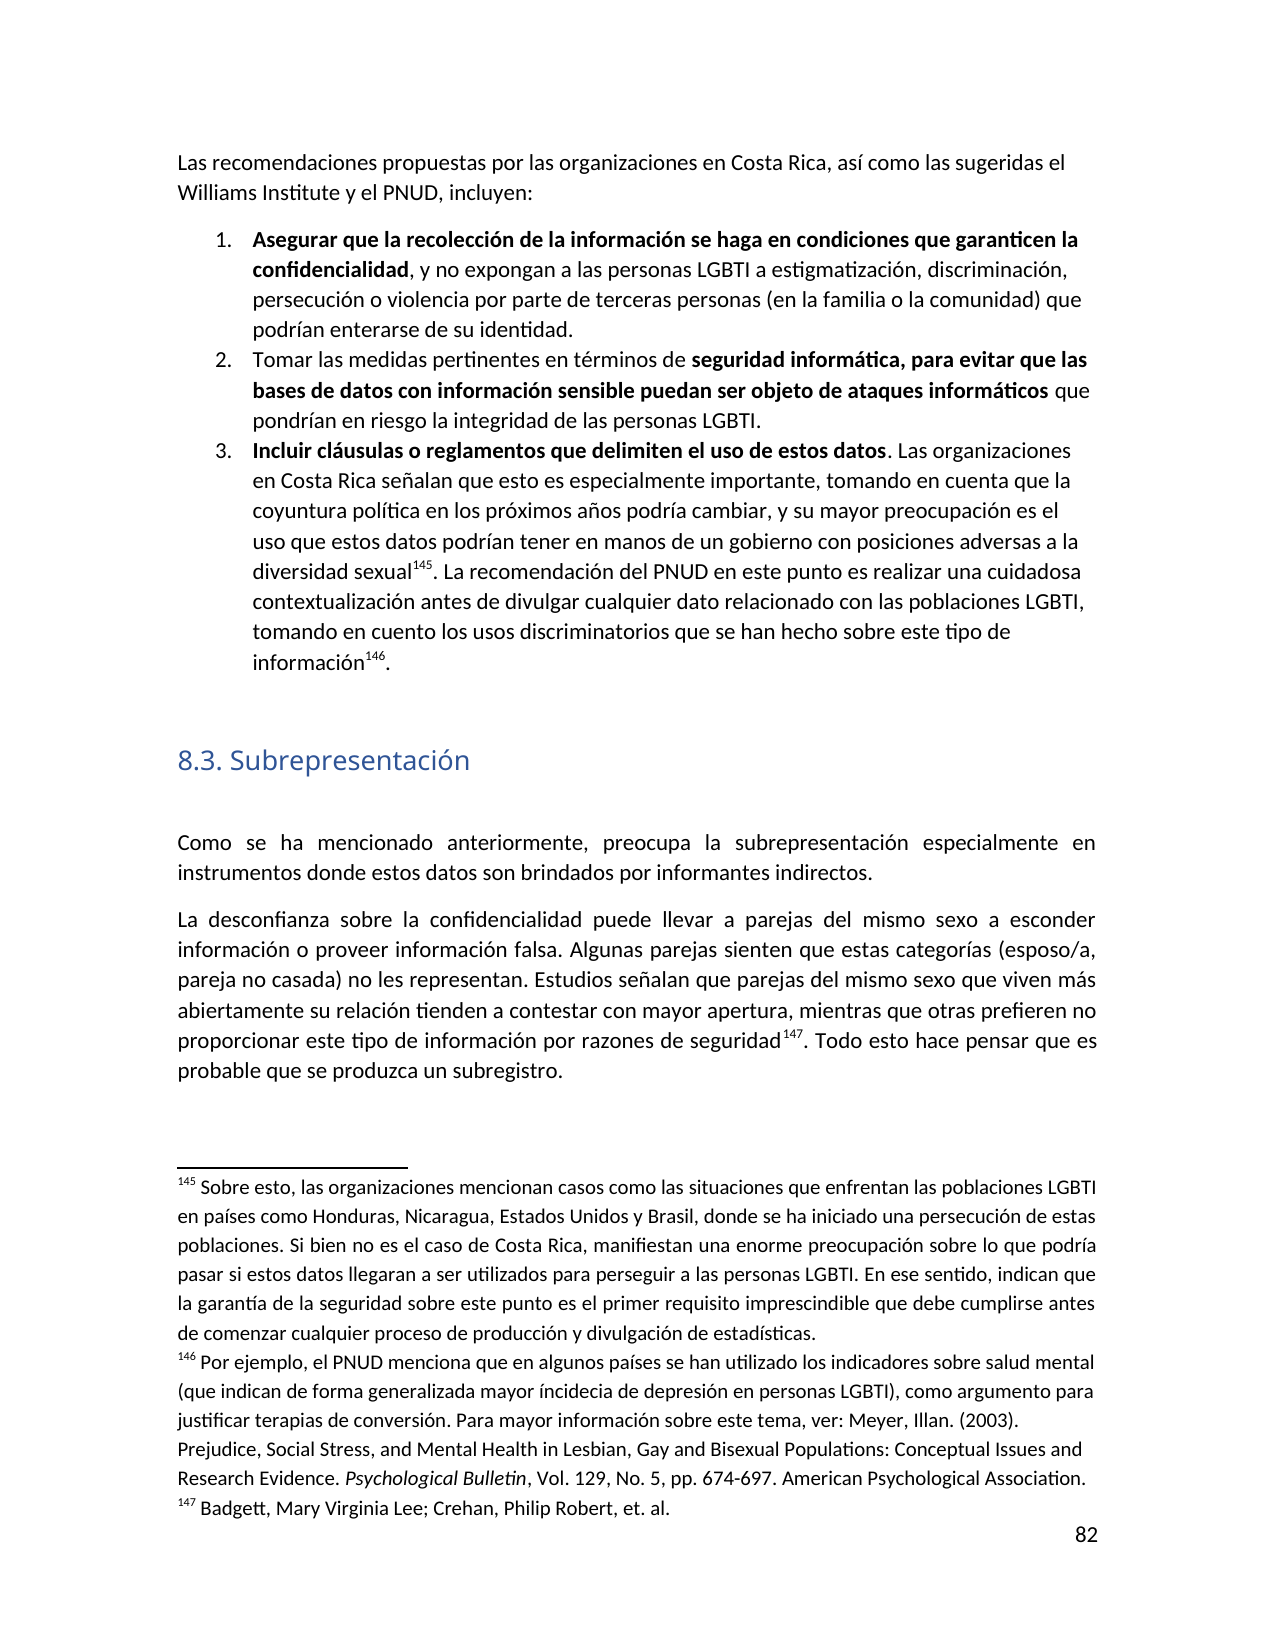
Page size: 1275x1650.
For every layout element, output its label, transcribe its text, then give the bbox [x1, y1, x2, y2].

text Como se ha mencionado anteriormente, preocupa la subrepresentación especialmente en instrumentos donde estos datos son brindados por informantes indirectos. [177, 828, 1098, 886]
text Las recomendaciones propuestas por las organizaciones en Costa Rica, así como las sugeridas el Williams Institute y el PNUD, incluyen: [177, 148, 1098, 206]
subtitle 8.3. Subrepresentación [177, 741, 1098, 778]
list Asegurar que la recolección de la información se haga en condiciones que garanticen la confidencialidad, y no expongan a las personas LGBTI a estigmatización, discriminación, persecución o violencia por parte de terceras personas (en la familia o la comunidad) que podrían enterarse de su identidad. [215, 225, 1098, 343]
text La desconfianza sobre la confidencialidad puede llevar a parejas del mismo sexo a esconder información o proveer información falsa. Algunas parejas sienten que estas categorías (esposo/a, pareja no casada) no les representan. Estudios señalan que parejas del mismo sexo que viven más abiertamente su relación tienden a contestar con mayor apertura, mientras que otras prefieren no proporcionar este tipo de información por razones de seguridad. Todo esto hace pensar que es probable que se produzca un subregistro. [177, 905, 1098, 1084]
list Tomar las medidas pertinentes en términos de seguridad informática, para evitar que las bases de datos con información sensible puedan ser objeto de ataques informáticos que pondrían en riesgo la integridad de las personas LGBTI. [215, 346, 1098, 434]
list Incluir cláusulas o reglamentos que delimiten el uso de estos datos. Las organizaciones en Costa Rica señalan que esto es especialmente importante, tomando en cuenta que la coyuntura política en los próximos años podría cambiar, y su mayor preocupación es el uso que estos datos podrían tener en manos de un gobierno con posiciones adversas a la diversidad sexual. La recomendación del PNUD en este punto es realizar una cuidadosa contextualización antes de divulgar cualquier dato relacionado con las poblaciones LGBTI, tomando en cuento los usos discriminatorios que se han hecho sobre este tipo de información. [215, 436, 1098, 676]
